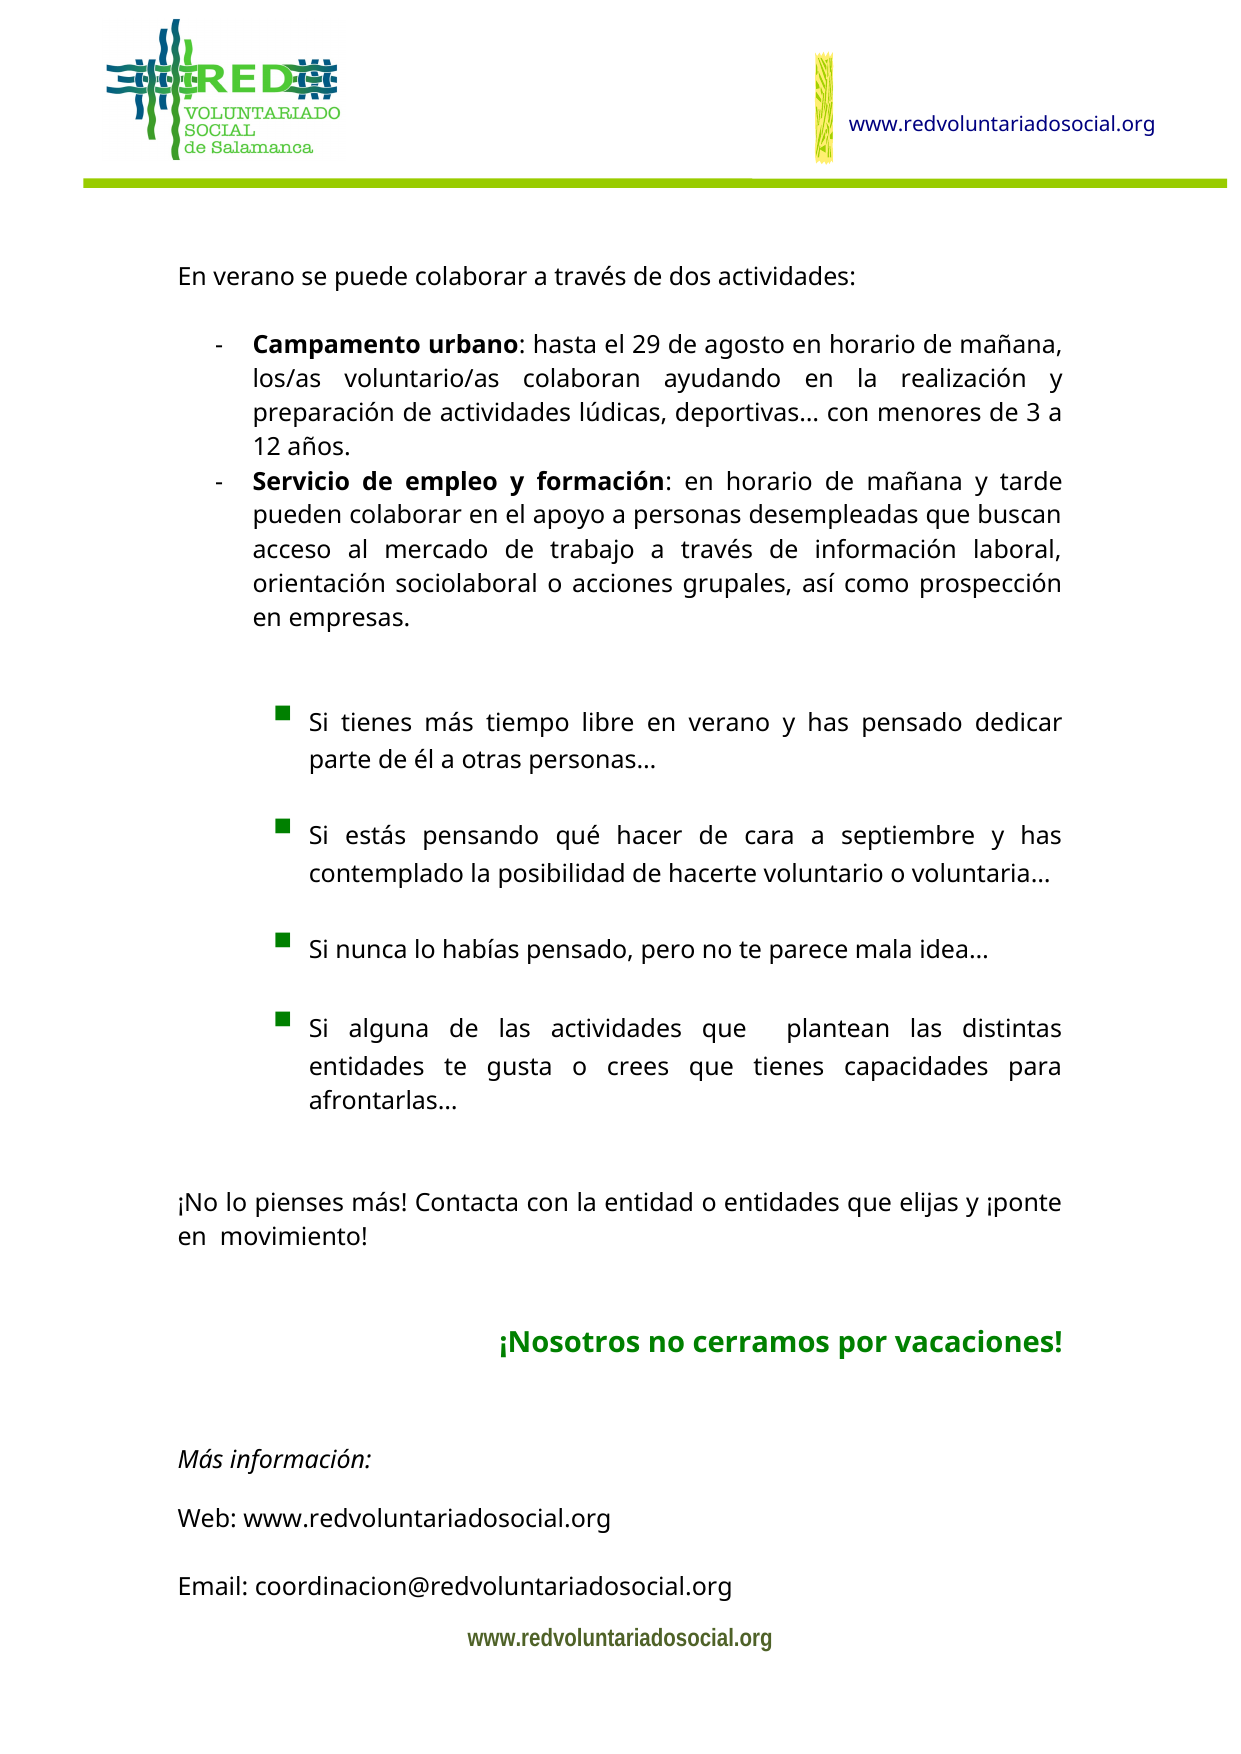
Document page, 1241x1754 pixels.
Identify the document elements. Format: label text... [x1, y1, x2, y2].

list Si nunca lo habías pensado, pero no te parece mala idea… [271, 923, 1063, 969]
list Si alguna de las actividades que plantean las distintas entidades te gusta o crees que tienes capacidades para afrontarlas… [271, 1003, 1063, 1117]
list Si estás pensando qué hacer de cara a septiembre y has contemplado la posibilidad de hacerte voluntario o voluntaria… [271, 810, 1063, 889]
picture [102, 18, 346, 161]
text Más información: [177, 1441, 1063, 1476]
list ¡No lo pienses más! Contacta con la entidad o entidades que elijas y ¡ponte en movimiento! [177, 1185, 1063, 1253]
list ¡Nosotros no cerramos por vacaciones! [177, 1321, 1063, 1361]
list Web: www.redvoluntariadosocial.org [177, 1501, 1063, 1534]
list Si tienes más tiempo libre en verano y has pensado dedicar parte de él a otras personas… [271, 696, 1063, 776]
list Email: coordinacion@redvoluntariadosocial.org [177, 1569, 1063, 1603]
list En verano se puede colaborar a través de dos actividades: [177, 259, 1063, 293]
list Campamento urbano: hasta el 29 de agosto en horario de mañana, los/as voluntario/as colaboran ayudando en la realización y preparación de actividades lúdicas, deportivas… con menores de 12 años. [215, 327, 1063, 463]
list Servicio de empleo y formación: en horario de mañana y tarde pueden colaborar en el apoyo a personas desempleadas que buscan acceso al mercado de trabajo a través de información laboral, orientación sociolaboral o acciones grupales, así como prospección en empresas. [215, 463, 1063, 633]
